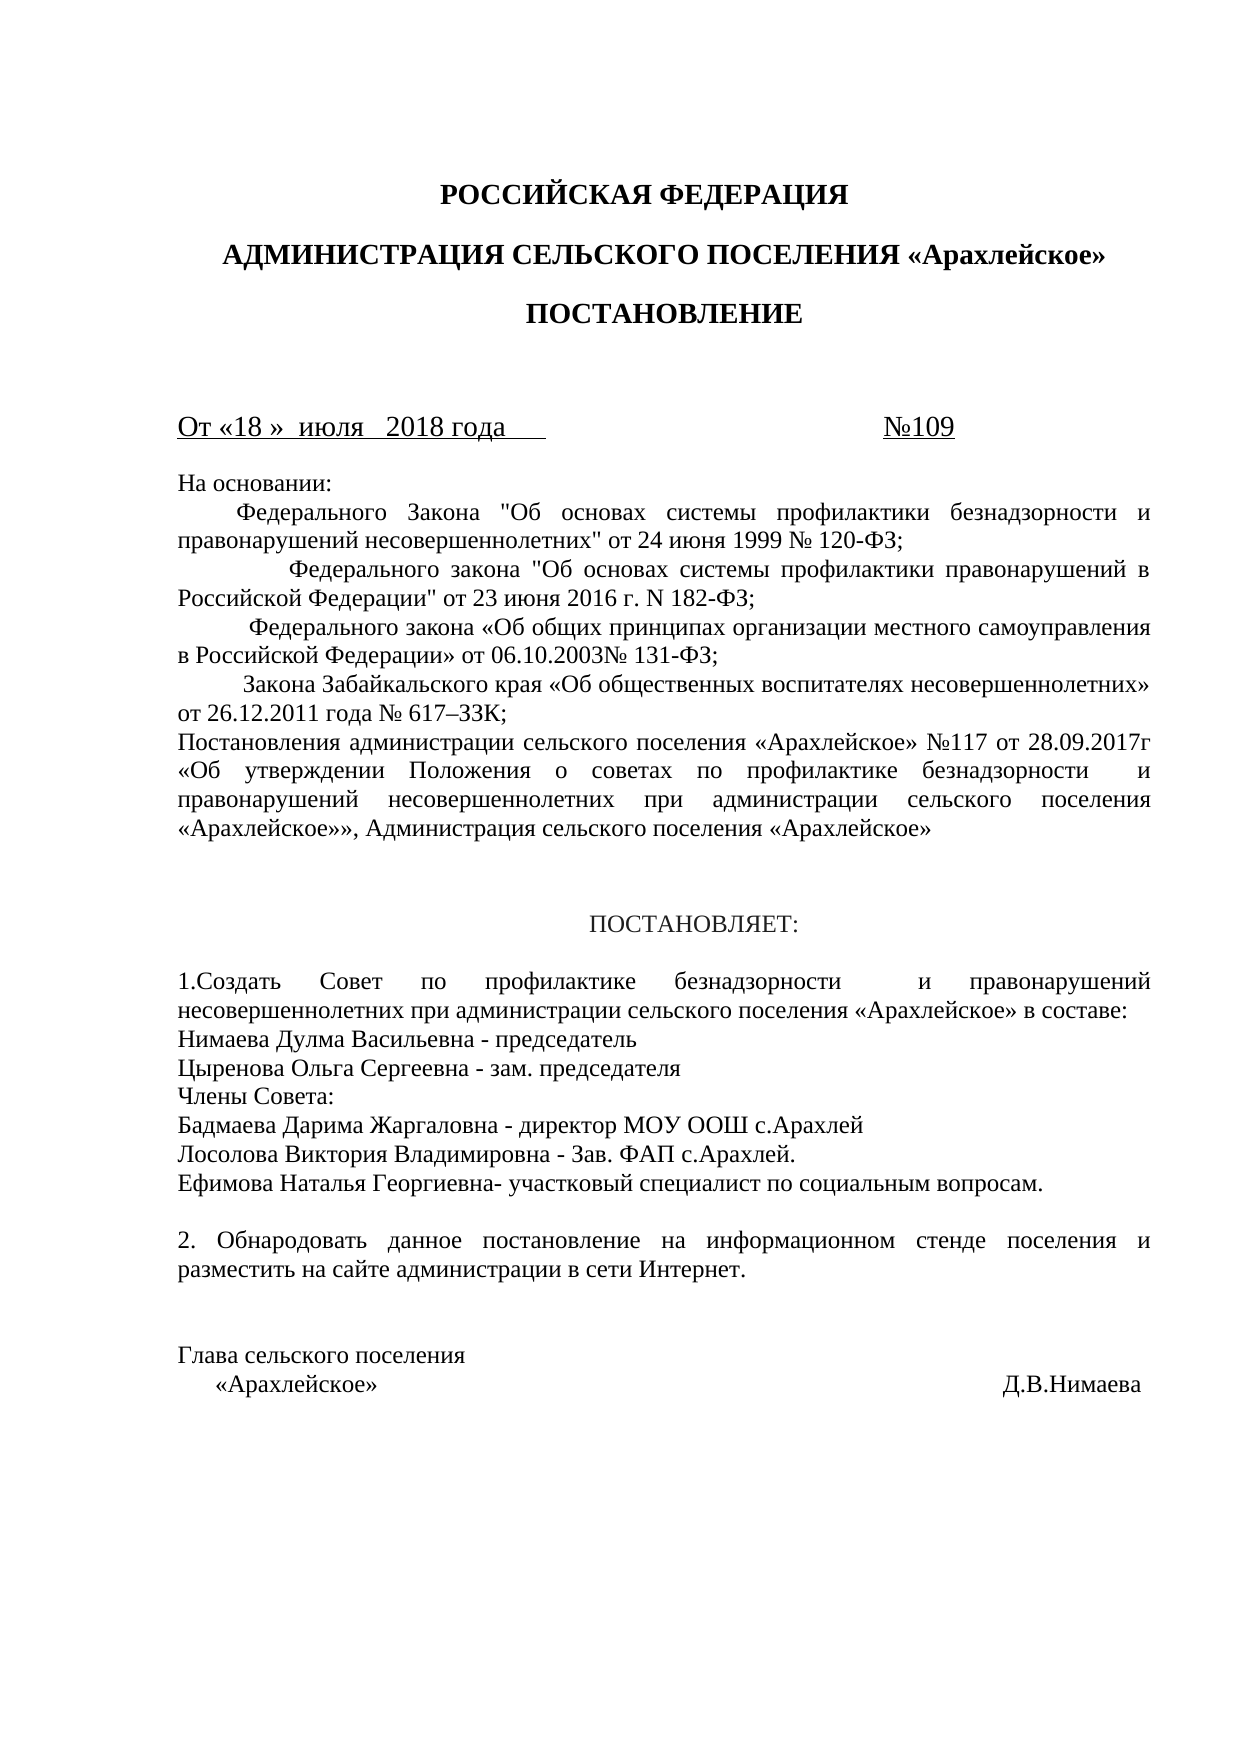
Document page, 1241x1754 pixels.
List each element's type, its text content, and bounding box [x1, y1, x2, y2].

text 2. Обнародовать данное постановление на информационном стенде поселения и разместить на сайте администрации в сети Интернет. [177, 1225, 1152, 1283]
text АДМИНИСТРАЦИЯ СЕЛЬСКОГО ПОСЕЛЕНИЯ «Арахлейское» [177, 237, 1152, 270]
text РОССИЙСКАЯ ФЕДЕРАЦИЯ [177, 177, 1152, 211]
text На основании: [177, 468, 1152, 497]
text Постановления администрации сельского поселения «Арахлейское» №117 от 28.09.2017г «Об утверждении Положения о советах по профилактике безнадзорности и правонарушений несовершеннолетних при администрации сельского поселения «Арахлейское»», Администрация сельского поселения «Арахлейское» [177, 727, 1152, 842]
text Бадмаева Дарима Жаргаловна - директор МОУ ООШ с.Арахлей [177, 1110, 1152, 1139]
text Лосолова Виктория Владимировна - Зав. ФАП с.Арахлей. [177, 1139, 1152, 1168]
text Глава сельского поселения [177, 1340, 1152, 1369]
text 1.Создать Совет по профилактике безнадзорности и правонарушений несовершеннолетних при администрации сельского поселения «Арахлейское» в составе: [177, 966, 1152, 1024]
text ПОСТАНОВЛЕНИЕ [177, 296, 1152, 330]
text Закона Забайкальского края «Об общественных воспитателях несовершеннолетних» от 26.12.2011 года № 617–ЗЗК; [177, 669, 1152, 727]
text ПОСТАНОВЛЯЕТ: [177, 909, 1152, 938]
text Нимаева Дулма Васильевна - председатель [177, 1024, 1152, 1053]
text Федерального Закона "Об основах системы профилактики безнадзорности и правонарушений несовершеннолетних" от 24 июня 1999 № 120-ФЗ; [177, 497, 1152, 554]
text «Арахлейское» Д.В.Нимаева [177, 1369, 1152, 1398]
text Ефимова Наталья Георгиевна- участковый специалист по социальным вопросам. [177, 1168, 1152, 1196]
text Федерального закона «Об общих принципах организации местного самоуправления в Российской Федерации» от 06.10.2003№ 131-ФЗ; [177, 612, 1152, 669]
text От «18 » июля 2018 года №109 [177, 409, 1152, 442]
text Цыренова Ольга Сергеевна - зам. председателя [177, 1053, 1152, 1081]
text Члены Совета: [177, 1081, 1152, 1110]
text Федерального закона "Об основах системы профилактики правонарушений в Российской Федерации" от 23 июня 2016 г. N 182-ФЗ; [177, 554, 1152, 612]
